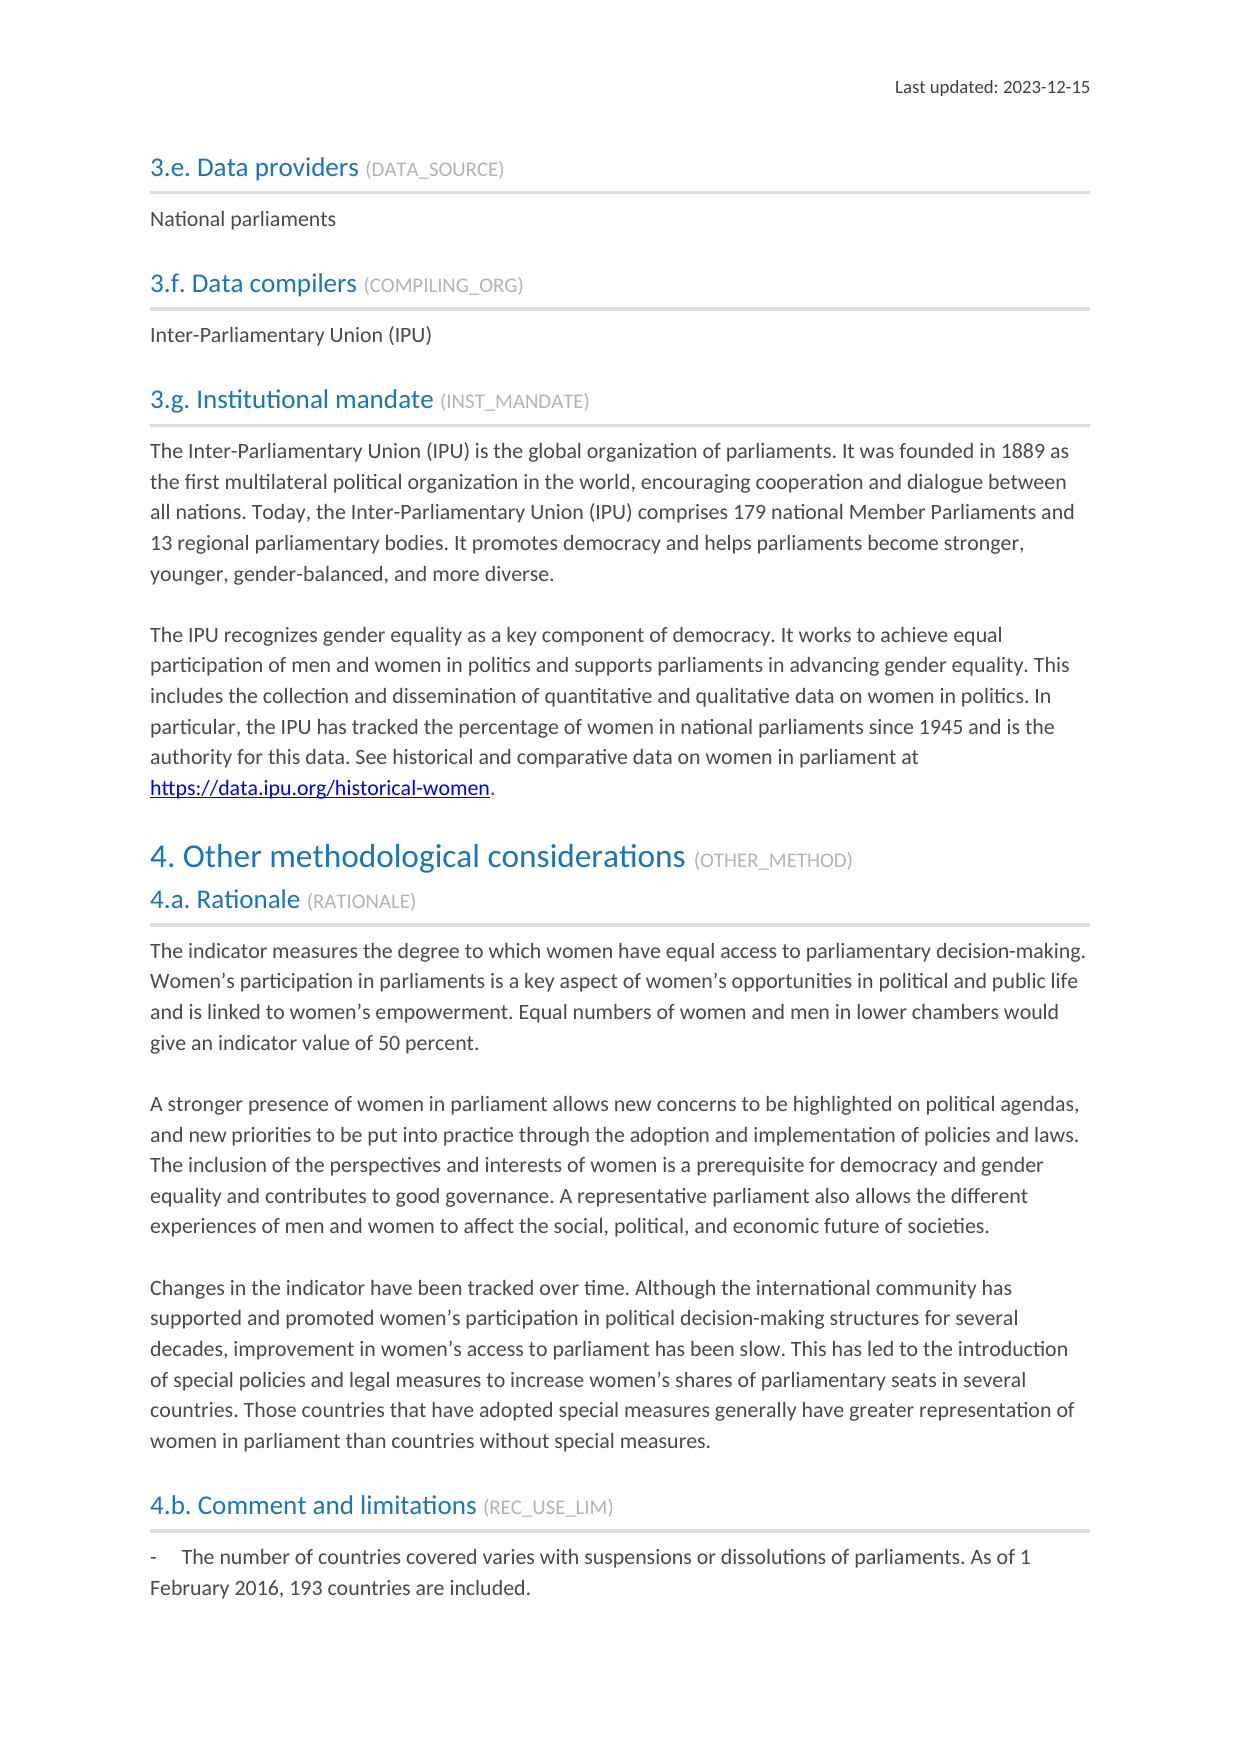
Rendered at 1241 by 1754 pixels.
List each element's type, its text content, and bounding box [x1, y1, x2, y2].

text A stronger presence of women in parliament allows new concerns to be highlighted on political agendas, and new priorities to be put into practice through the adoption and implementation of policies and laws. The inclusion of the perspectives and interests of women is a prerequisite for democracy and gender equality and contributes to good governance. A representative parliament also allows the different experiences of men and women to affect the social, political, and economic future of societies. [150, 1090, 1090, 1239]
text National parliaments [150, 205, 1090, 232]
text The indicator measures the degree to which women have equal access to parliamentary decision-making. Women’s participation in parliaments is a key aspect of women’s opportunities in political and public life and is linked to women’s empowerment. Equal numbers of women and men in lower chambers would give an indicator value of 50 percent. [150, 937, 1090, 1056]
text 4. Other methodological considerations (OTHER_METHOD) [150, 835, 1090, 876]
text - The number of countries covered varies with suspensions or dissolutions of parliaments. As of 1 February 2016, 193 countries are included. [150, 1543, 1090, 1600]
text 3.f. Data compilers (COMPILING_ORG) [150, 266, 1090, 307]
text The IPU recognizes gender equality as a key component of democracy. It works to achieve equal participation of men and women in politics and supports parliaments in advancing gender equality. This includes the collection and dissemination of quantitative and qualitative data on women in politics. In particular, the IPU has tracked the percentage of women in national parliaments since 1945 and is the authority for this data. See historical and comparative data on women in parliament at https://data.ipu.org/historical-women. [150, 621, 1090, 801]
text 4.b. Comment and limitations (REC_USE_LIM) [150, 1488, 1090, 1529]
text Changes in the indicator have been tracked over time. Although the international community has supported and promoted women’s participation in political decision-making structures for several decades, improvement in women’s access to parliament has been slow. This has led to the introduction of special policies and legal measures to increase women’s shares of parliamentary seats in several countries. Those countries that have adopted special measures generally have greater representation of women in parliament than countries without special measures. [150, 1274, 1090, 1454]
text 4.a. Rationale (RATIONALE) [150, 882, 1090, 923]
text Inter-Parliamentary Union (IPU) [150, 321, 1090, 348]
text 3.e. Data providers (DATA_SOURCE) [150, 150, 1090, 191]
text 3.g. Institutional mandate (INST_MANDATE) [150, 382, 1090, 424]
text The Inter-Parliamentary Union (IPU) is the global organization of parliaments. It was founded in 1889 as the first multilateral political organization in the world, encouraging cooperation and dialogue between all nations. Today, the Inter-Parliamentary Union (IPU) comprises 179 national Member Parliaments and 13 regional parliamentary bodies. It promotes democracy and helps parliaments become stronger, younger, gender-balanced, and more diverse. [150, 437, 1090, 586]
